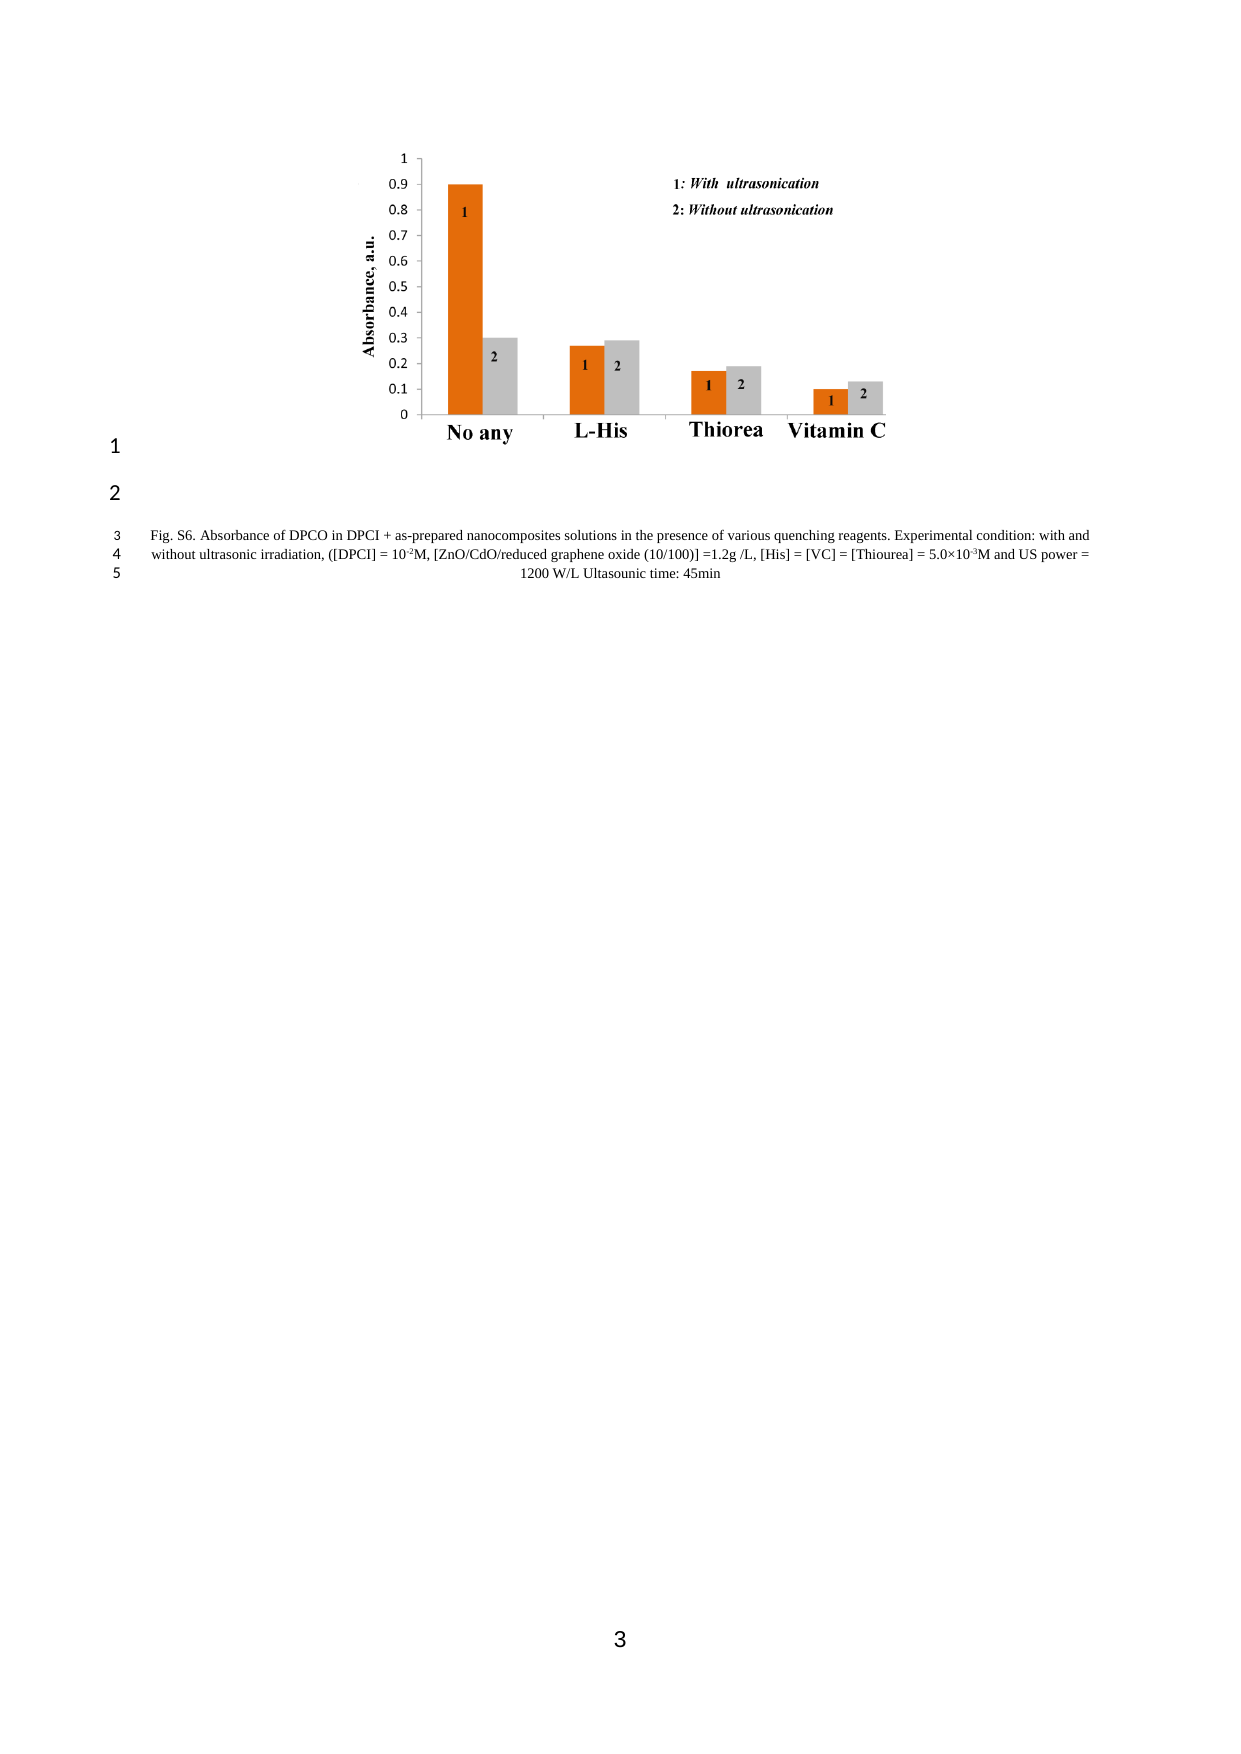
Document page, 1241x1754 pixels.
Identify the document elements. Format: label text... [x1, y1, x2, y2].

text Fig. S6. Absorbance of DPCO in DPCI + as-prepared nanocomposites solutions in the presence of various quenching reagents. Experimental condition: with and without ultrasonic irradiation, ([DPCI] = 10-2M, [ZnO/CdO/reduced graphene oxide (10/100)] =1.2g /L, [His] = [VC] = [Thiourea] = 5.0×10-3M and US power = 1200 W/L Ultasounic time: 45min [150, 527, 1090, 582]
picture [354, 150, 886, 454]
